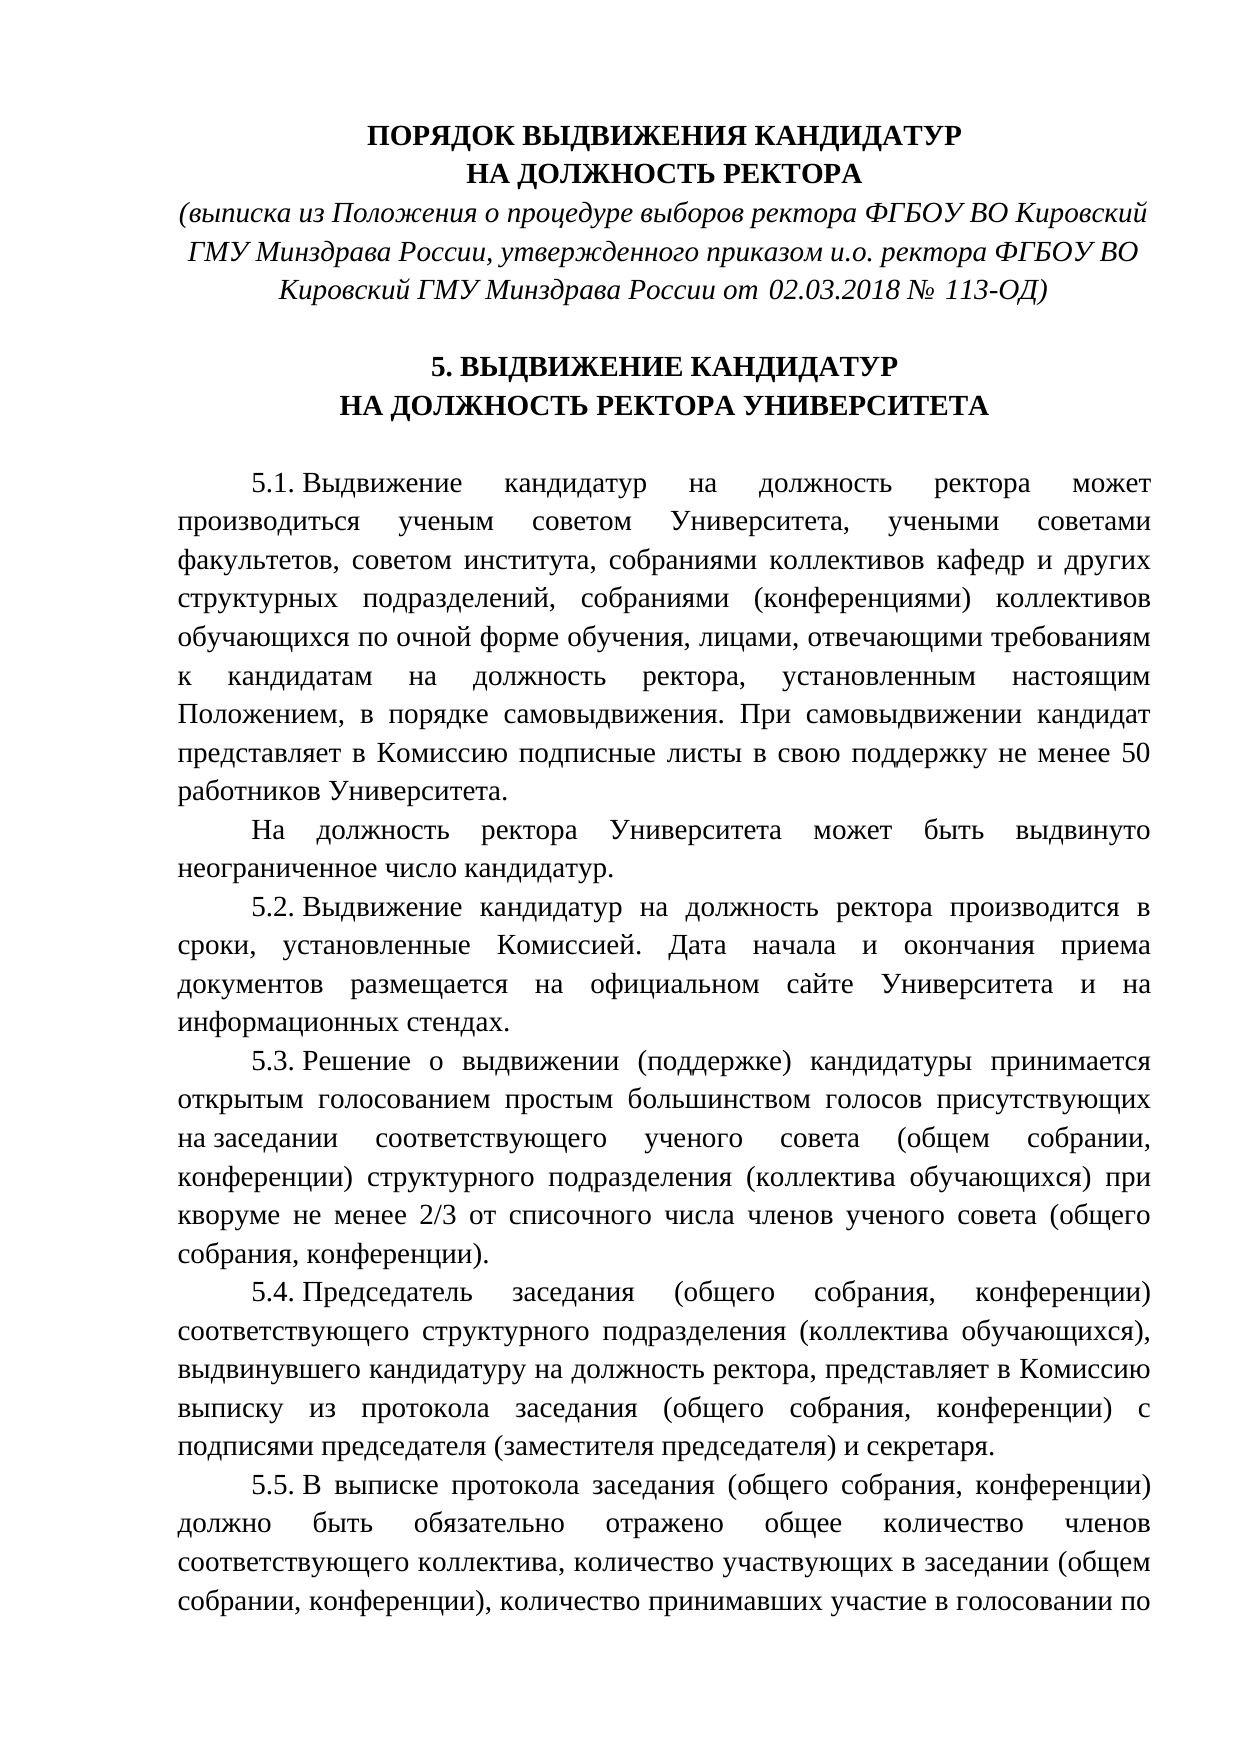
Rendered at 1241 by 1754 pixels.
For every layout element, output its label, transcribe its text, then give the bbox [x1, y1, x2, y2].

text 5.2. Выдвижение кандидатур на должность ректора производится в сроки, установленные Комиссией. Дата начала и окончания приема документов размещается на официальном сайте Университета и на информационных стендах. [177, 889, 1152, 1038]
text 5.4. Председатель заседания (общего собрания, конференции) соответствующего структурного подразделения (коллектива обучающихся), выдвинувшего кандидатуру на должность ректора, представляет в Комиссию выписку из протокола заседания (общего собрания, конференции) с подписями председателя (заместителя председателя) и секретаря. [177, 1274, 1152, 1462]
text на должность ректора [177, 157, 1152, 190]
text 5.1. Выдвижение кандидатур на должность ректора может производиться ученым советом Университета, учеными советами факультетов, советом института, собраниями коллективов кафедр и других структурных подразделений, собраниями (конференциями) коллективов обучающихся по очной форме обучения, лицами, отвечающими требованиям к кандидатам на должность ректора, установленным настоящим Положением, в порядке самовыдвижения. При самовыдвижении кандидат представляет в Комиссию подписные листы в свою поддержку не менее 50 работников Университета. [177, 465, 1152, 807]
text НА ДОЛЖНОСТЬ РЕКТОРА УНИВЕРСИТЕТА [177, 388, 1152, 421]
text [177, 1467, 1152, 1616]
text На должность ректора Университета может быть выдвинуто неограниченное число кандидатур. [177, 812, 1152, 884]
text порядок выдвижения кандидатур [177, 118, 1152, 152]
text (выписка из Положения о процедуре выборов ректора ФГБОУ ВО Кировский ГМУ Минздрава России, утвержденного приказом и.о. ректора ФГБОУ ВО Кировский ГМУ Минздрава России от 02.03.2018 № 113-ОД) [177, 195, 1152, 306]
text 5. ВЫДВИЖЕНИЕ КАНДИДАТУР [177, 349, 1152, 383]
text 5.3. Решение о выдвижении (поддержке) кандидатуры принимается открытым голосованием простым большинством голосов присутствующих на заседании соответствующего ученого совета (общем собрании, конференции) структурного подразделения (коллектива обучающихся) при кворуме не менее 2/3 от списочного числа членов ученого совета (общего собрания, конференции). [177, 1043, 1152, 1269]
